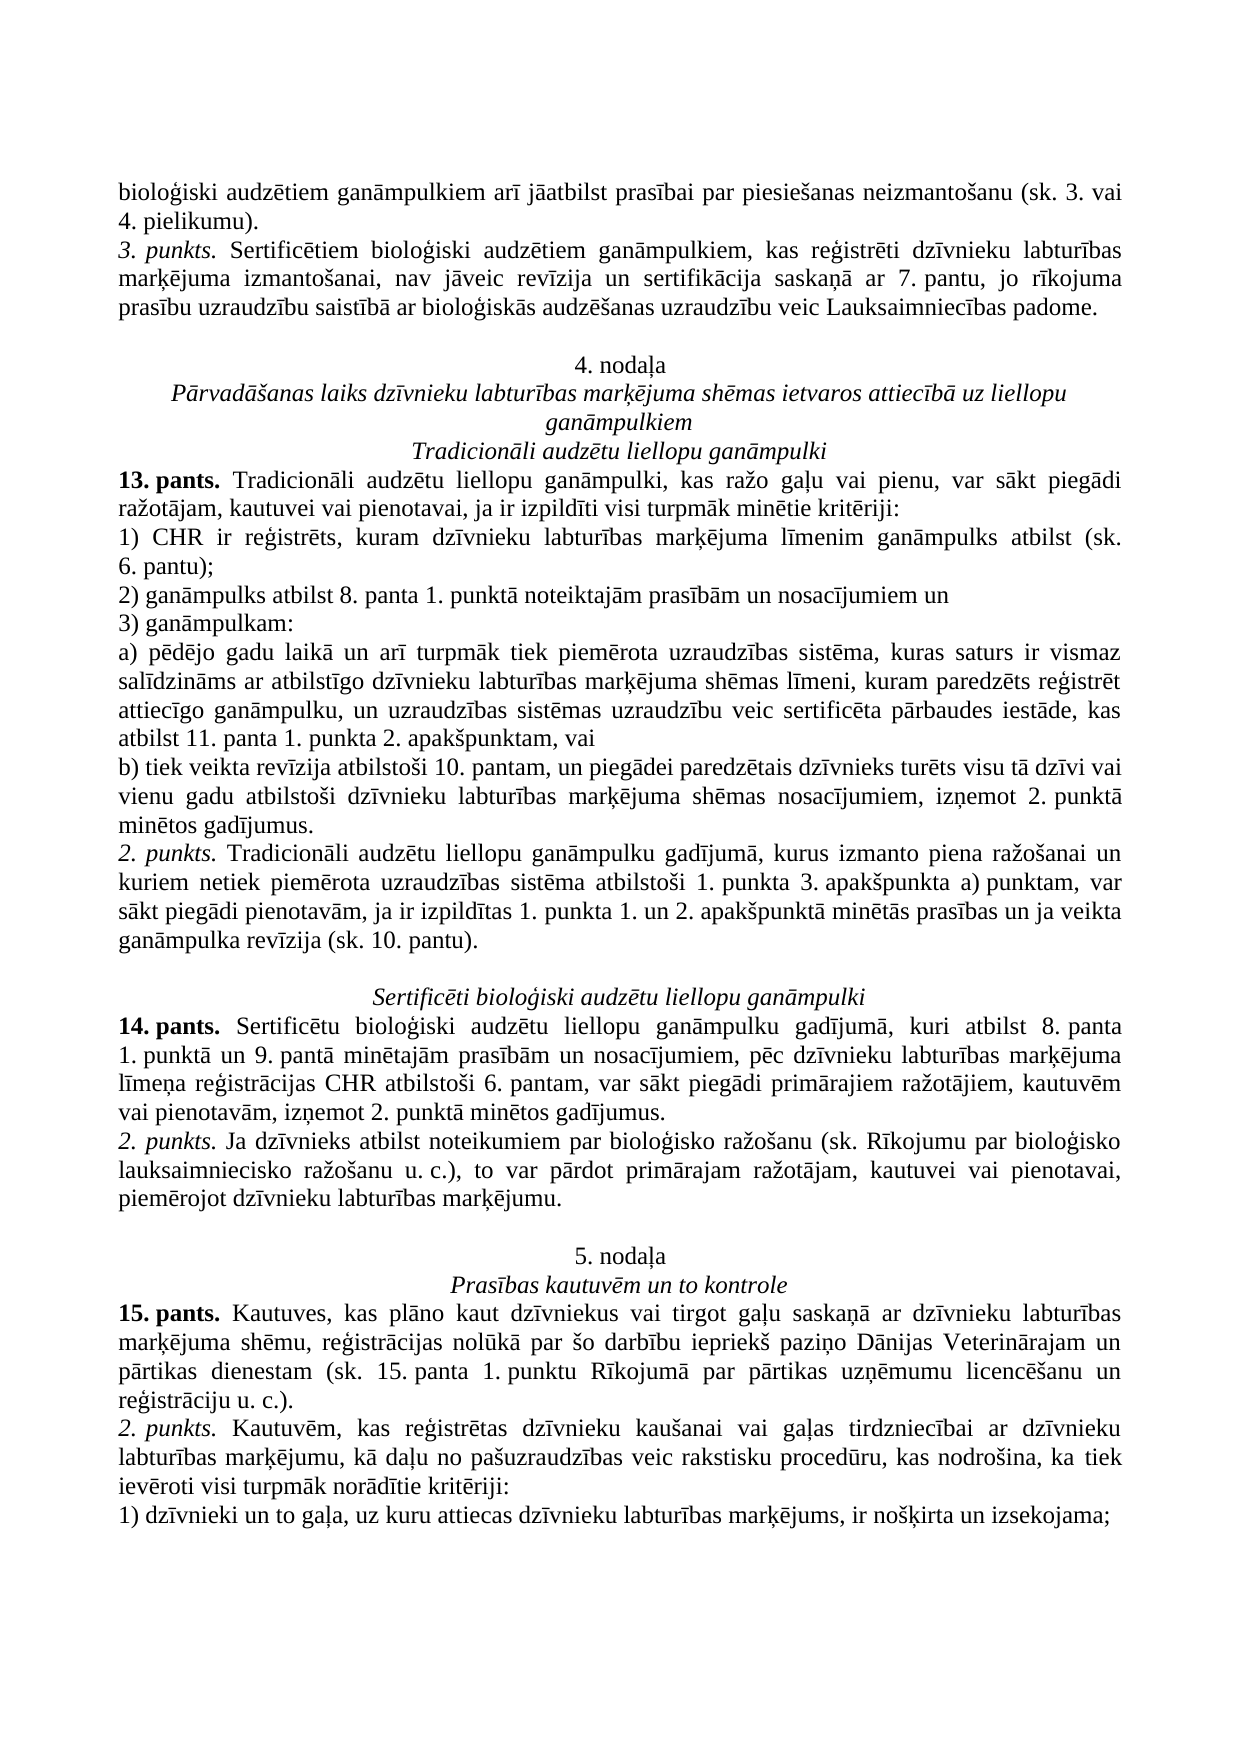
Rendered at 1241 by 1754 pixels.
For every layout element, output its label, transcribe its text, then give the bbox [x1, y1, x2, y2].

text Pārvadāšanas laiks dzīvnieku labturības marķējuma shēmas ietvaros attiecībā uz liellopu ganāmpulkiem [118, 378, 1122, 436]
text Tradicionāli audzētu liellopu ganāmpulki [118, 436, 1122, 465]
text a) pēdējo gadu laikā un arī turpmāk tiek piemērota uzraudzības sistēma, kuras saturs ir vismaz salīdzināms ar atbilstīgo dzīvnieku labturības marķējuma shēmas līmeni, kuram paredzēts reģistrēt attiecīgo ganāmpulku, un uzraudzības sistēmas uzraudzību veic sertificēta pārbaudes iestāde, kas atbilst 11. panta 1. punkta 2. apakšpunktam, vai [118, 637, 1122, 752]
text 5. nodaļa [118, 1241, 1122, 1270]
text 14. pants. Sertificētu bioloģiski audzētu liellopu ganāmpulku gadījumā, kuri atbilst 8. panta 1. punktā un 9. pantā minētajām prasībām un nosacījumiem, pēc dzīvnieku labturības marķējuma līmeņa reģistrācijas CHR atbilstoši 6. pantam, var sākt piegādi primārajiem ražotājiem, kautuvēm vai pienotavām, izņemot 2. punktā minētos gadījumus. [118, 1011, 1122, 1126]
text 3) ganāmpulkam: [118, 608, 1122, 637]
text Prasības kautuvēm un to kontrole [118, 1270, 1122, 1298]
text 1) CHR ir reģistrēts, kuram dzīvnieku labturības marķējuma līmenim ganāmpulks atbilst (sk. 6. pantu); [118, 522, 1122, 580]
text 2. punkts. Ja dzīvnieks atbilst noteikumiem par bioloģisko ražošanu (sk. Rīkojumu par bioloģisko lauksaimniecisko ražošanu u. c.), to var pārdot primārajam ražotājam, kautuvei vai pienotavai, piemērojot dzīvnieku labturības marķējumu. [118, 1126, 1122, 1212]
text 1) dzīvnieki un to gaļa, uz kuru attiecas dzīvnieku labturības marķējums, ir nošķirta un izsekojama; [118, 1500, 1122, 1528]
text 2) ganāmpulks atbilst 8. panta 1. punktā noteiktajām prasībām un nosacījumiem un [118, 580, 1122, 608]
text 2. punkts. Kautuvēm, kas reģistrētas dzīvnieku kaušanai vai gaļas tirdzniecībai ar dzīvnieku labturības marķējumu, kā daļu no pašuzraudzības veic rakstisku procedūru, kas nodrošina, ka tiek ievēroti visi turpmāk norādītie kritēriji: [118, 1413, 1122, 1500]
text 2. punkts. Tradicionāli audzētu liellopu ganāmpulku gadījumā, kurus izmanto piena ražošanai un kuriem netiek piemērota uzraudzības sistēma atbilstoši 1. punkta 3. apakšpunkta a) punktam, var sākt piegādi pienotavām, ja ir izpildītas 1. punkta 1. un 2. apakšpunktā minētās prasības un ja veikta ganāmpulka revīzija (sk. 10. pantu). [118, 838, 1122, 953]
text 3. punkts. Sertificētiem bioloģiski audzētiem ganāmpulkiem, kas reģistrēti dzīvnieku labturības marķējuma izmantošanai, nav jāveic revīzija un sertifikācija saskaņā ar 7. pantu, jo rīkojuma prasību uzraudzību saistībā ar bioloģiskās audzēšanas uzraudzību veic Lauksaimniecības padome. [118, 235, 1122, 321]
text b) tiek veikta revīzija atbilstoši 10. pantam, un piegādei paredzētais dzīvnieks turēts visu tā dzīvi vai vienu gadu atbilstoši dzīvnieku labturības marķējuma shēmas nosacījumiem, izņemot 2. punktā minētos gadījumus. [118, 752, 1122, 838]
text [118, 177, 1122, 235]
text 4. nodaļa [118, 350, 1122, 378]
text 13. pants. Tradicionāli audzētu liellopu ganāmpulki, kas ražo gaļu vai pienu, var sākt piegādi ražotājam, kautuvei vai pienotavai, ja ir izpildīti visi turpmāk minētie kritēriji: [118, 465, 1122, 522]
text 15. pants. Kautuves, kas plāno kaut dzīvniekus vai tirgot gaļu saskaņā ar dzīvnieku labturības marķējuma shēmu, reģistrācijas nolūkā par šo darbību iepriekš paziņo Dānijas Veterinārajam un pārtikas dienestam (sk. 15. panta 1. punktu Rīkojumā par pārtikas uzņēmumu licencēšanu un reģistrāciju u. c.). [118, 1298, 1122, 1413]
text Sertificēti bioloģiski audzētu liellopu ganāmpulki [118, 982, 1122, 1011]
